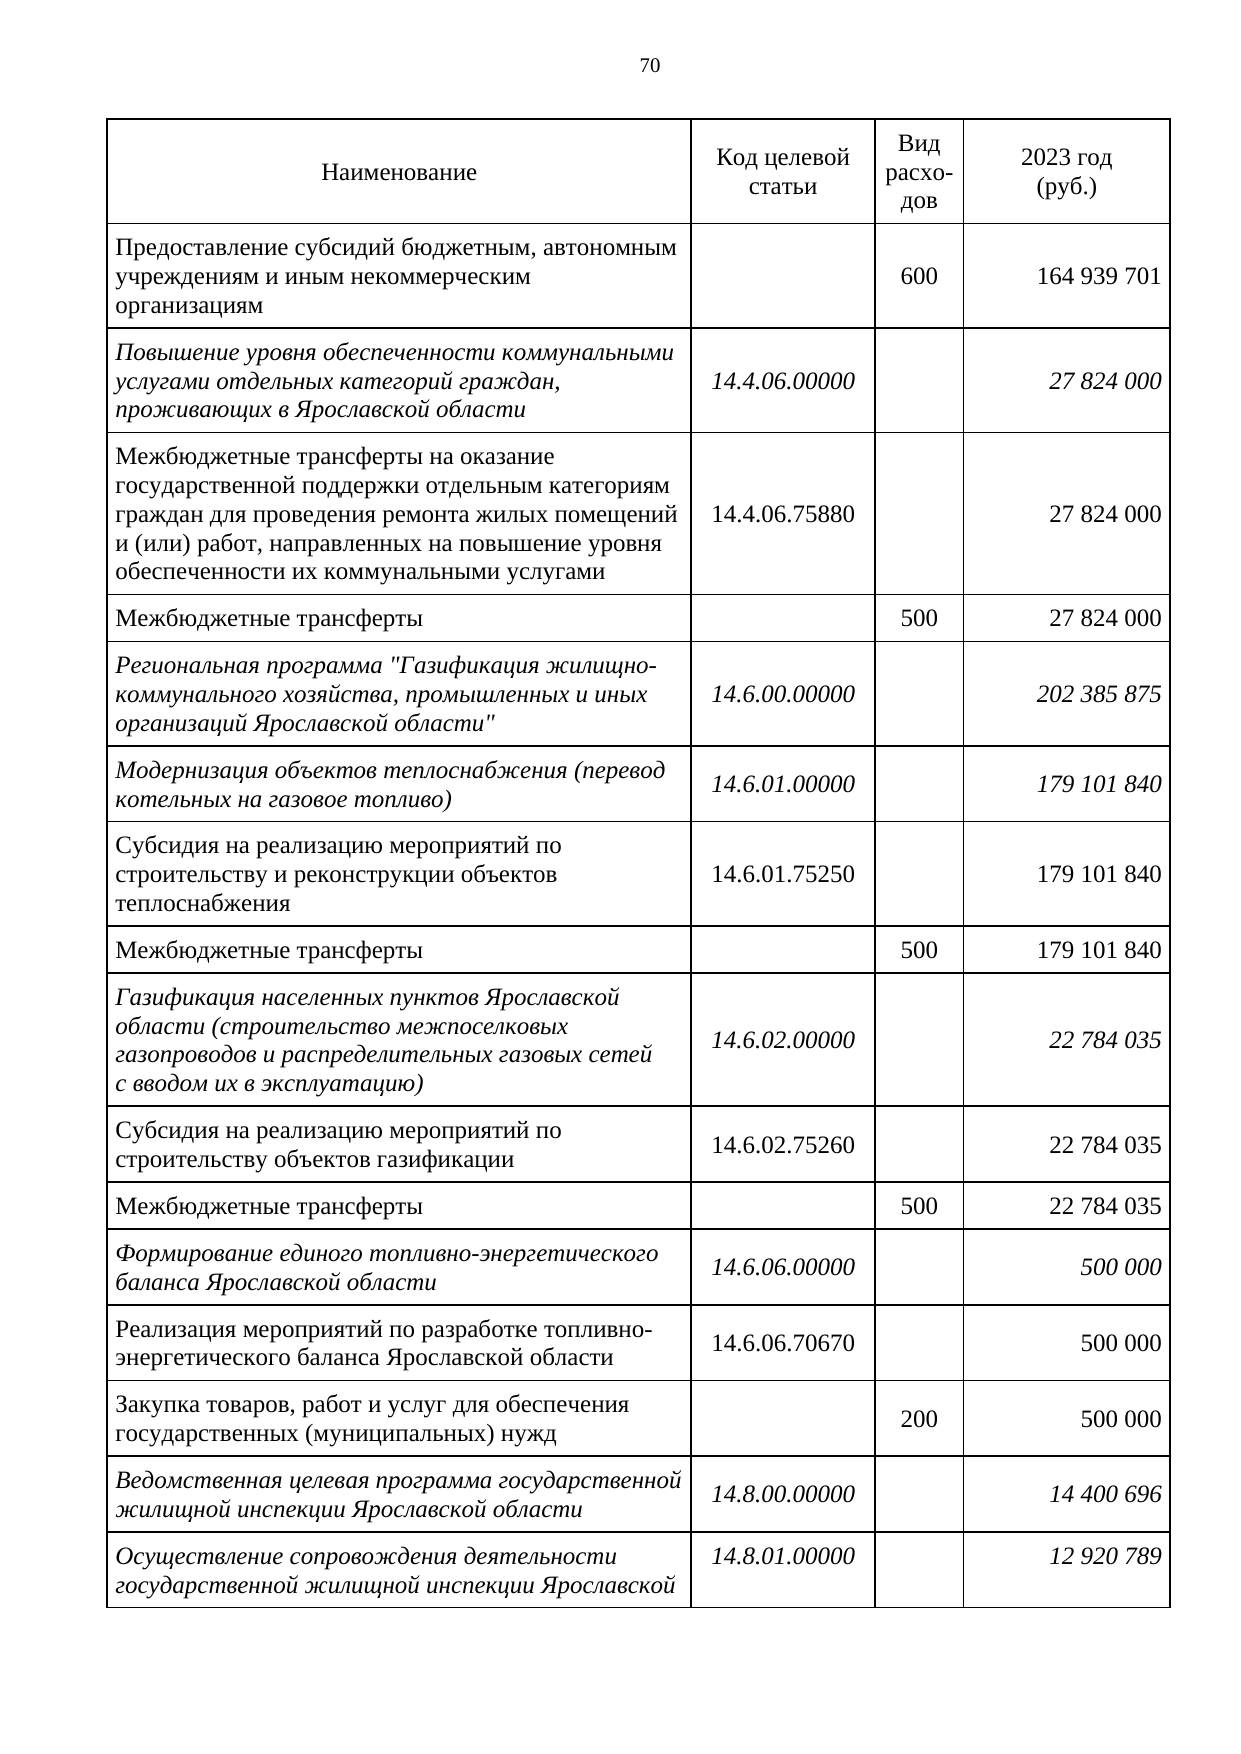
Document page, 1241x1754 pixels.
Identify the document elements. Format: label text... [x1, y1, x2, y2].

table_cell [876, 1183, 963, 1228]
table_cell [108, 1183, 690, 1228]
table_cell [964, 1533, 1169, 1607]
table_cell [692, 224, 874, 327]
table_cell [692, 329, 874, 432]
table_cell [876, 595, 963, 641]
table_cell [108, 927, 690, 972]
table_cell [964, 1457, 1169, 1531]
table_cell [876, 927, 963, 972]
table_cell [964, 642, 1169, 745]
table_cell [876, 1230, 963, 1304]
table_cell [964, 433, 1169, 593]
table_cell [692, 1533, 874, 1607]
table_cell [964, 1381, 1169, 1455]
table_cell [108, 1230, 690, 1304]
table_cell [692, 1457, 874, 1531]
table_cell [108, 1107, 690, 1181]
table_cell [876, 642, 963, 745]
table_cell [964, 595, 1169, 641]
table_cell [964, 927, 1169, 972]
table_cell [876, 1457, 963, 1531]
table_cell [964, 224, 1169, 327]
table_header Наименование [108, 120, 690, 223]
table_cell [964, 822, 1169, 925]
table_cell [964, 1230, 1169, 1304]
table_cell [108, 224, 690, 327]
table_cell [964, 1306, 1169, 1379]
table_header Код целевой статьи [692, 120, 874, 223]
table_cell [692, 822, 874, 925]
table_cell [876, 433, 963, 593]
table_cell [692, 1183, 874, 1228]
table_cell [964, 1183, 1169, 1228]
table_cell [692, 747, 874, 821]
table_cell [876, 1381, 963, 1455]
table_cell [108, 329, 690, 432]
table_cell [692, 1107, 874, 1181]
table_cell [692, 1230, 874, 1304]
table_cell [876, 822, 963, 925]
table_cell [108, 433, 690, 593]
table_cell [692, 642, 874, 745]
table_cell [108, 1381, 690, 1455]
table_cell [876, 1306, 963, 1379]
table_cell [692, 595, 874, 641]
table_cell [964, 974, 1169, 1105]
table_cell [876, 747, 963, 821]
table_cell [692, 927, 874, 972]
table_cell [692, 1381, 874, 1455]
table_header Вид расхо-дов [876, 120, 963, 223]
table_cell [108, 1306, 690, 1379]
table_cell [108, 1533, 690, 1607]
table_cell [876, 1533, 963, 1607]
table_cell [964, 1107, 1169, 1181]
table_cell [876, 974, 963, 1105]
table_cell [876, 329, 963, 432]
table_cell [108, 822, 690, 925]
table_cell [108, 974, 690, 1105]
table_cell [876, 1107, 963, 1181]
table_header 2023 год (руб.) [964, 120, 1169, 223]
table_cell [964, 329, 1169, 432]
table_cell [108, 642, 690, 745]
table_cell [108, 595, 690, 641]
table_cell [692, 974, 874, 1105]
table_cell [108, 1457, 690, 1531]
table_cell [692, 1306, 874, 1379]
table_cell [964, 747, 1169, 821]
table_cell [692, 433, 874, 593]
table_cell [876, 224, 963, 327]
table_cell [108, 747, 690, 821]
